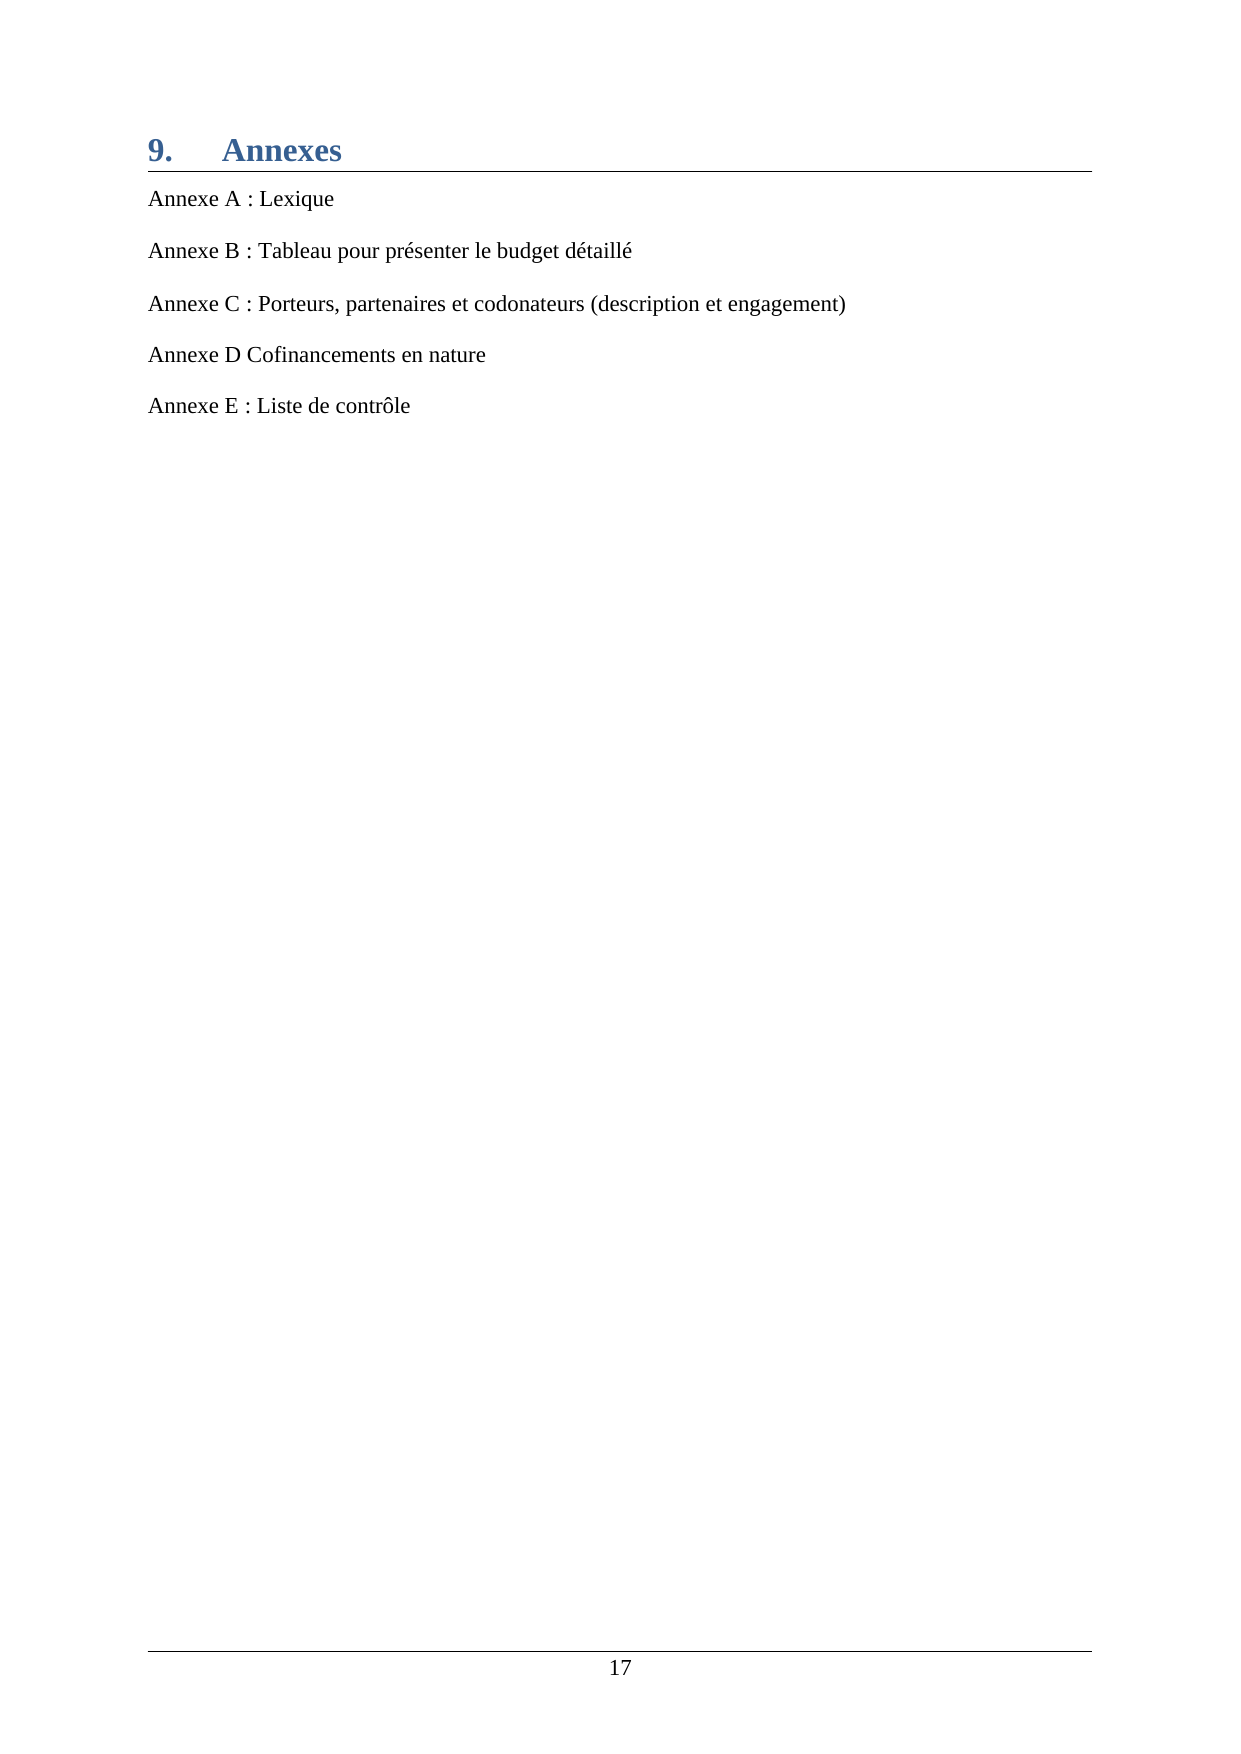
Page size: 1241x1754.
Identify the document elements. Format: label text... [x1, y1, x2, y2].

text Annexe C : Porteurs, partenaires et codonateurs (description et engagement) [148, 290, 1092, 316]
subtitle Annexes [148, 131, 1092, 171]
text Annexe B : Tableau pour présenter le budget détaillé [148, 237, 1092, 264]
text Annexe E : Liste de contrôle [148, 392, 1092, 418]
text Annexe D Cofinancements en nature [148, 341, 1092, 367]
text Annexe A : Lexique [148, 184, 1092, 211]
